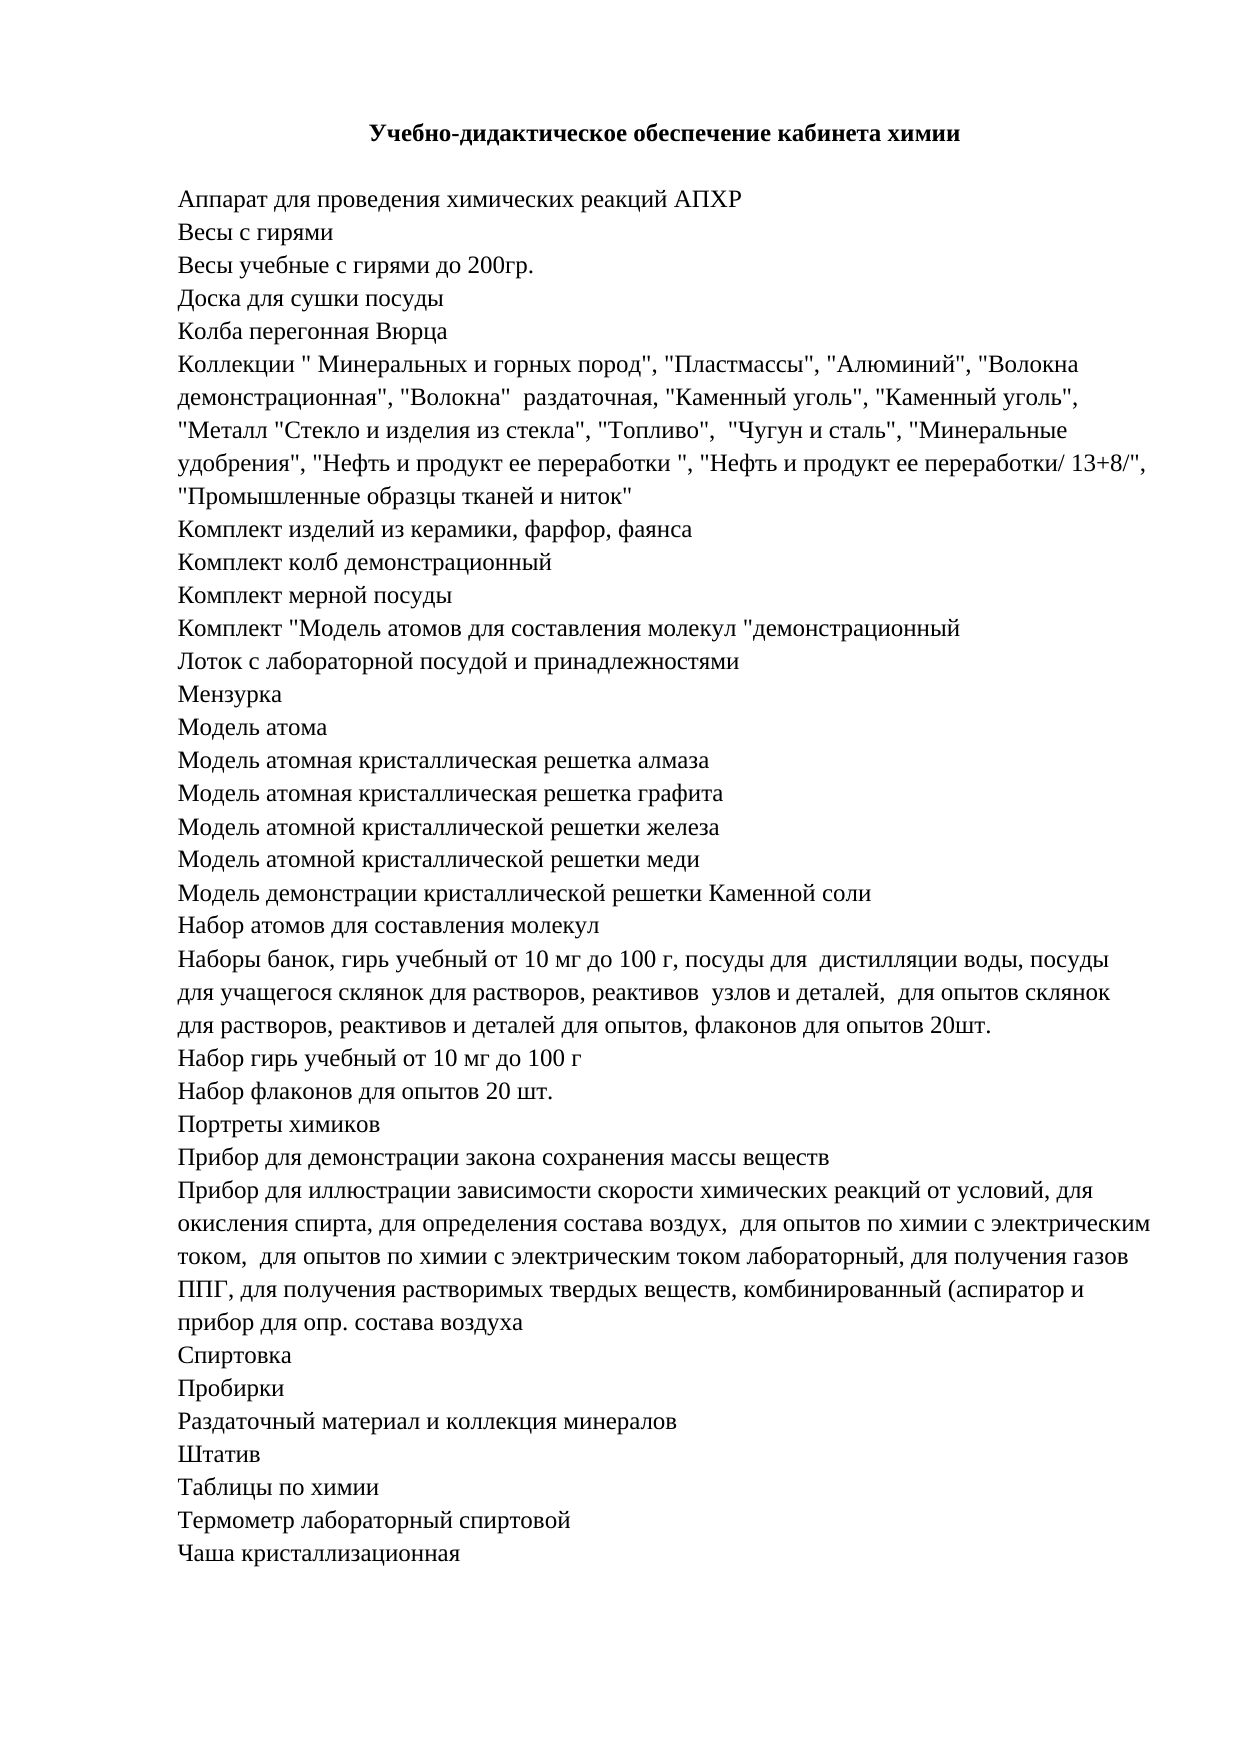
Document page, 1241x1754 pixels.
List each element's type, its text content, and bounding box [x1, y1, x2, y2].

text Пробирки [177, 1373, 1152, 1402]
text Раздаточный материал и коллекция минералов [177, 1406, 1152, 1435]
text Модель атомная кристаллическая решетка алмаза [177, 746, 1152, 774]
text Доска для сушки посуды [177, 283, 1152, 312]
text Прибор для иллюстрации зависимости скорости химических реакций от условий, для окисления спирта, для определения состава воздух, для опытов по химии с электрическим током, для опытов по химии с электрическим током лабораторный, для получения газов ППГ, для получения растворимых твердых веществ, комбинированный (аспиратор и прибор для опр. состава воздуха [177, 1175, 1152, 1336]
text Термометр лабораторный спиртовой [177, 1505, 1152, 1534]
text Таблицы по химии [177, 1472, 1152, 1501]
text Комплект колб демонстрационный [177, 547, 1152, 576]
text Модель атомная кристаллическая решетка графита [177, 778, 1152, 807]
text Набор атомов для составления молекул [177, 911, 1152, 939]
text Модель атомной кристаллической решетки меди [177, 844, 1152, 873]
text Штатив [177, 1439, 1152, 1468]
text Набор гирь учебный от 10 мг до 100 г [177, 1043, 1152, 1071]
text Модель атома [177, 712, 1152, 741]
text Комплект мерной посуды [177, 580, 1152, 609]
text Весы с гирями [177, 217, 1152, 246]
text Наборы банок, гирь учебный от 10 мг до 100 г, посуды для дистилляции воды, посуды для учащегося склянок для растворов, реактивов узлов и деталей, для опытов склянок для растворов, реактивов и деталей для опытов, флаконов для опытов 20шт. [177, 944, 1152, 1038]
text Комплект "Модель атомов для составления молекул "демонстрационный [177, 613, 1152, 642]
text Прибор для демонстрации закона сохранения массы веществ [177, 1142, 1152, 1171]
text Чаша кристаллизационная [177, 1538, 1152, 1567]
text Коллекции " Минеральных и горных пород", "Пластмассы", "Алюминий", "Волокна демонстрационная", "Волокна" раздаточная, "Каменный уголь", "Каменный уголь", "Металл "Стекло и изделия из стекла", "Топливо", "Чугун и сталь", "Минеральные удобрения", "Нефть и продукт ее переработки ", "Нефть и продукт ее переработки/ 13+8/", "Промышленные образцы тканей и ниток" [177, 349, 1152, 510]
text Комплект изделий из керамики, фарфор, фаянса [177, 514, 1152, 543]
text Колба перегонная Вюрца [177, 316, 1152, 345]
text Портреты химиков [177, 1109, 1152, 1137]
text Весы учебные с гирями до 200гр. [177, 250, 1152, 279]
text Учебно-дидактическое обеспечение кабинета химии [177, 118, 1152, 147]
text Модель демонстрации кристаллической решетки Каменной соли [177, 878, 1152, 906]
text Аппарат для проведения химических реакций АПХР [177, 184, 1152, 213]
text Мензурка [177, 679, 1152, 708]
text Набор флаконов для опытов 20 шт. [177, 1076, 1152, 1104]
text Модель атомной кристаллической решетки железа [177, 812, 1152, 840]
text Спиртовка [177, 1340, 1152, 1369]
text Лоток с лабораторной посудой и принадлежностями [177, 646, 1152, 675]
